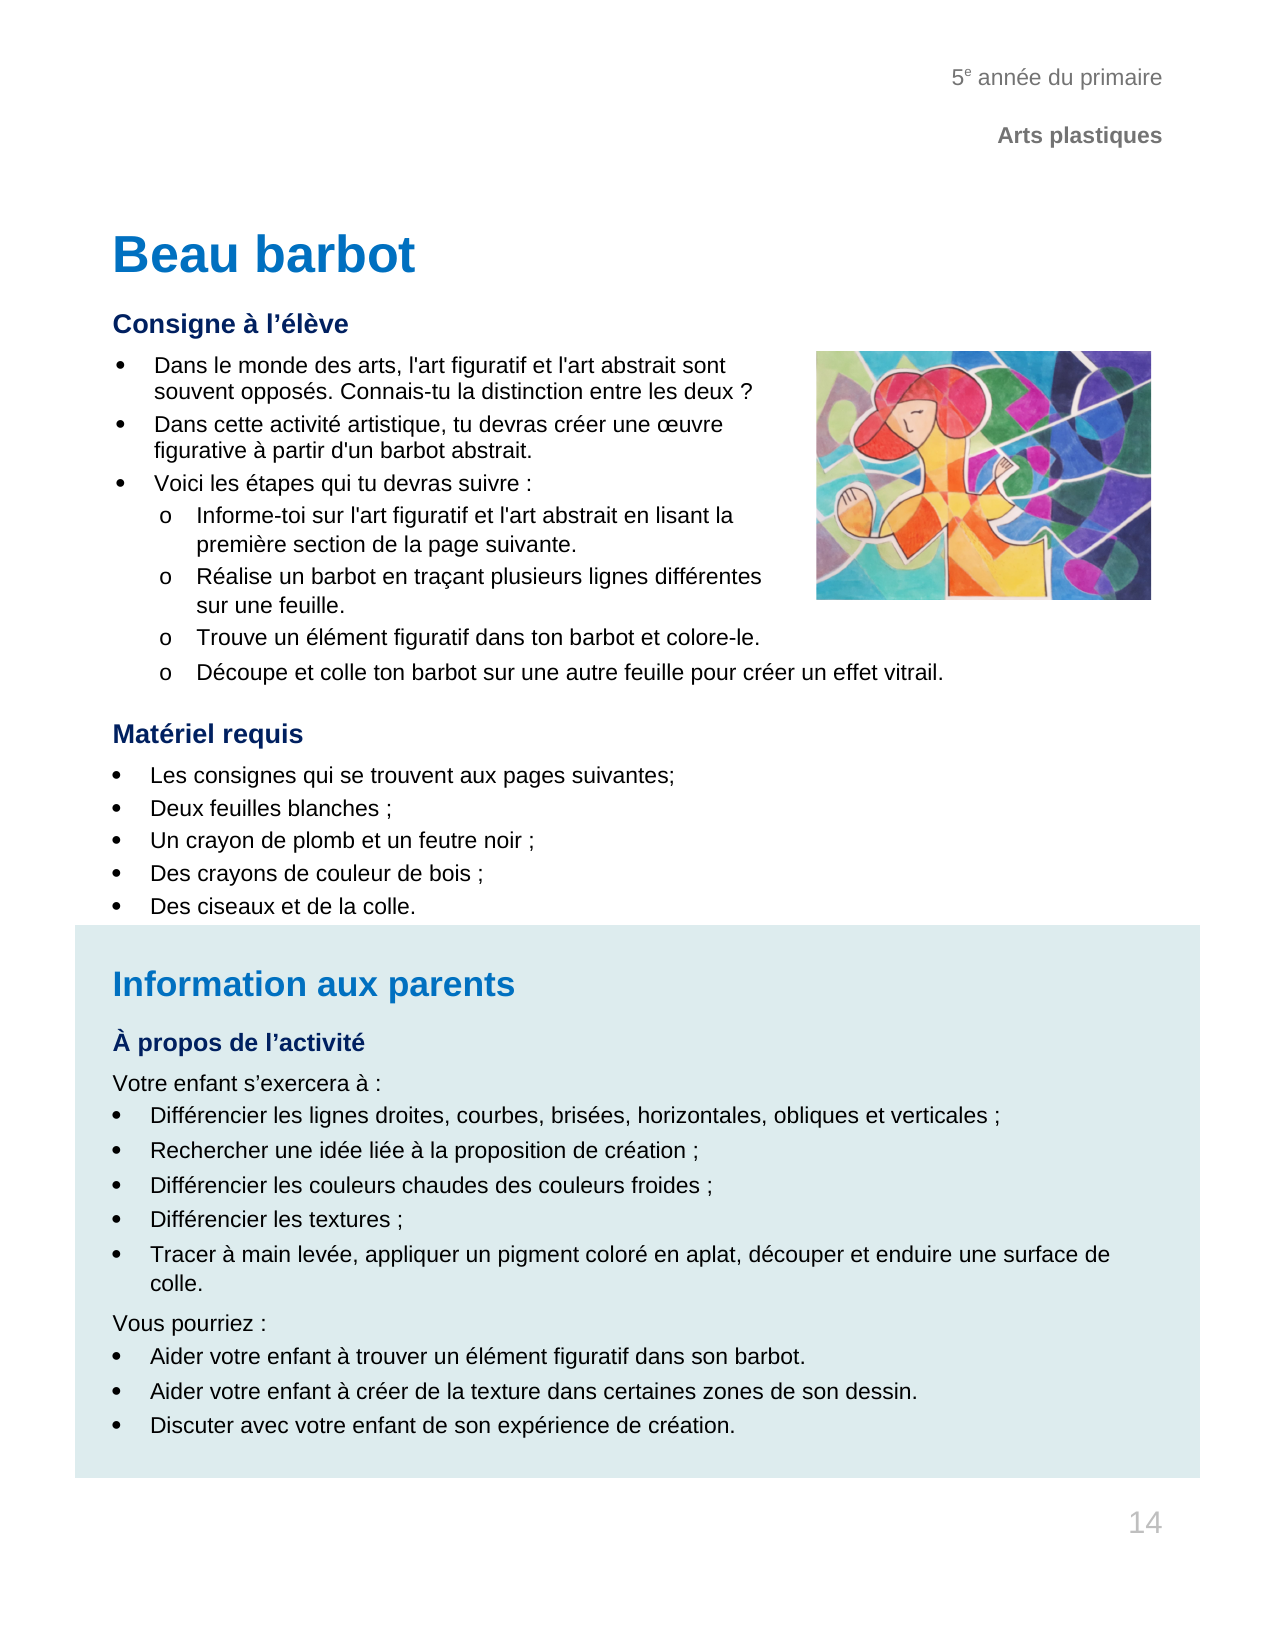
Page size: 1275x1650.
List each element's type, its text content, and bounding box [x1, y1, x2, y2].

list Un crayon de plomb et un feutre noir ; [112, 827, 1162, 854]
table_header Dans le monde des arts, l'art figuratif et l'art abstrait sont souvent opposés. Connais-tu la distinction entre les deux ? Dans cette activité artistique, tu devras créer une œuvre figurative à partir d'un barbot abstrait. Voici les étapes qui tu devras suivre : Informe-toi sur l'art figuratif et l'art abstrait en lisant la première section de la page suivante. Réalise un barbot en traçant plusieurs lignes différentes sur une feuille. [105, 352, 805, 624]
table_cell Trouve un élément figuratif dans ton barbot et colore-le. Découpe et colle ton barbot sur une autre feuille pour créer un effet vitrail. [105, 624, 1162, 693]
text Consigne à l’élève [112, 308, 1162, 339]
list Des ciseaux et de la colle. [112, 893, 1162, 919]
list Deux feuilles blanches ; [112, 795, 1162, 821]
text Matériel requis [112, 718, 1083, 750]
table_header Information aux parents À propos de l’activité Votre enfant s’exercera à : Différencier les lignes droites, courbes, brisées, horizontales, obliques et verticales ; Rechercher une idée liée à la proposition de création ; Différencier les couleurs chaudes des couleurs froides ; Différencier les textures ; Tracer à main levée, appliquer un pigment coloré en aplat, découper et enduire une surface de colle. Vous pourriez : Aider votre enfant à trouver un élément figuratif dans son barbot. Aider votre enfant à créer de la texture dans certaines zones de son dessin. Discuter avec votre enfant de son expérience de création. [75, 925, 1200, 1478]
text Arts plastiques [112, 122, 1162, 148]
table_header [805, 352, 1162, 624]
list Les consignes qui se trouvent aux pages suivantes; [112, 762, 1162, 788]
picture [816, 351, 1152, 600]
list Des crayons de couleur de bois ; [112, 860, 1162, 886]
text Beau barbot [112, 223, 1162, 283]
